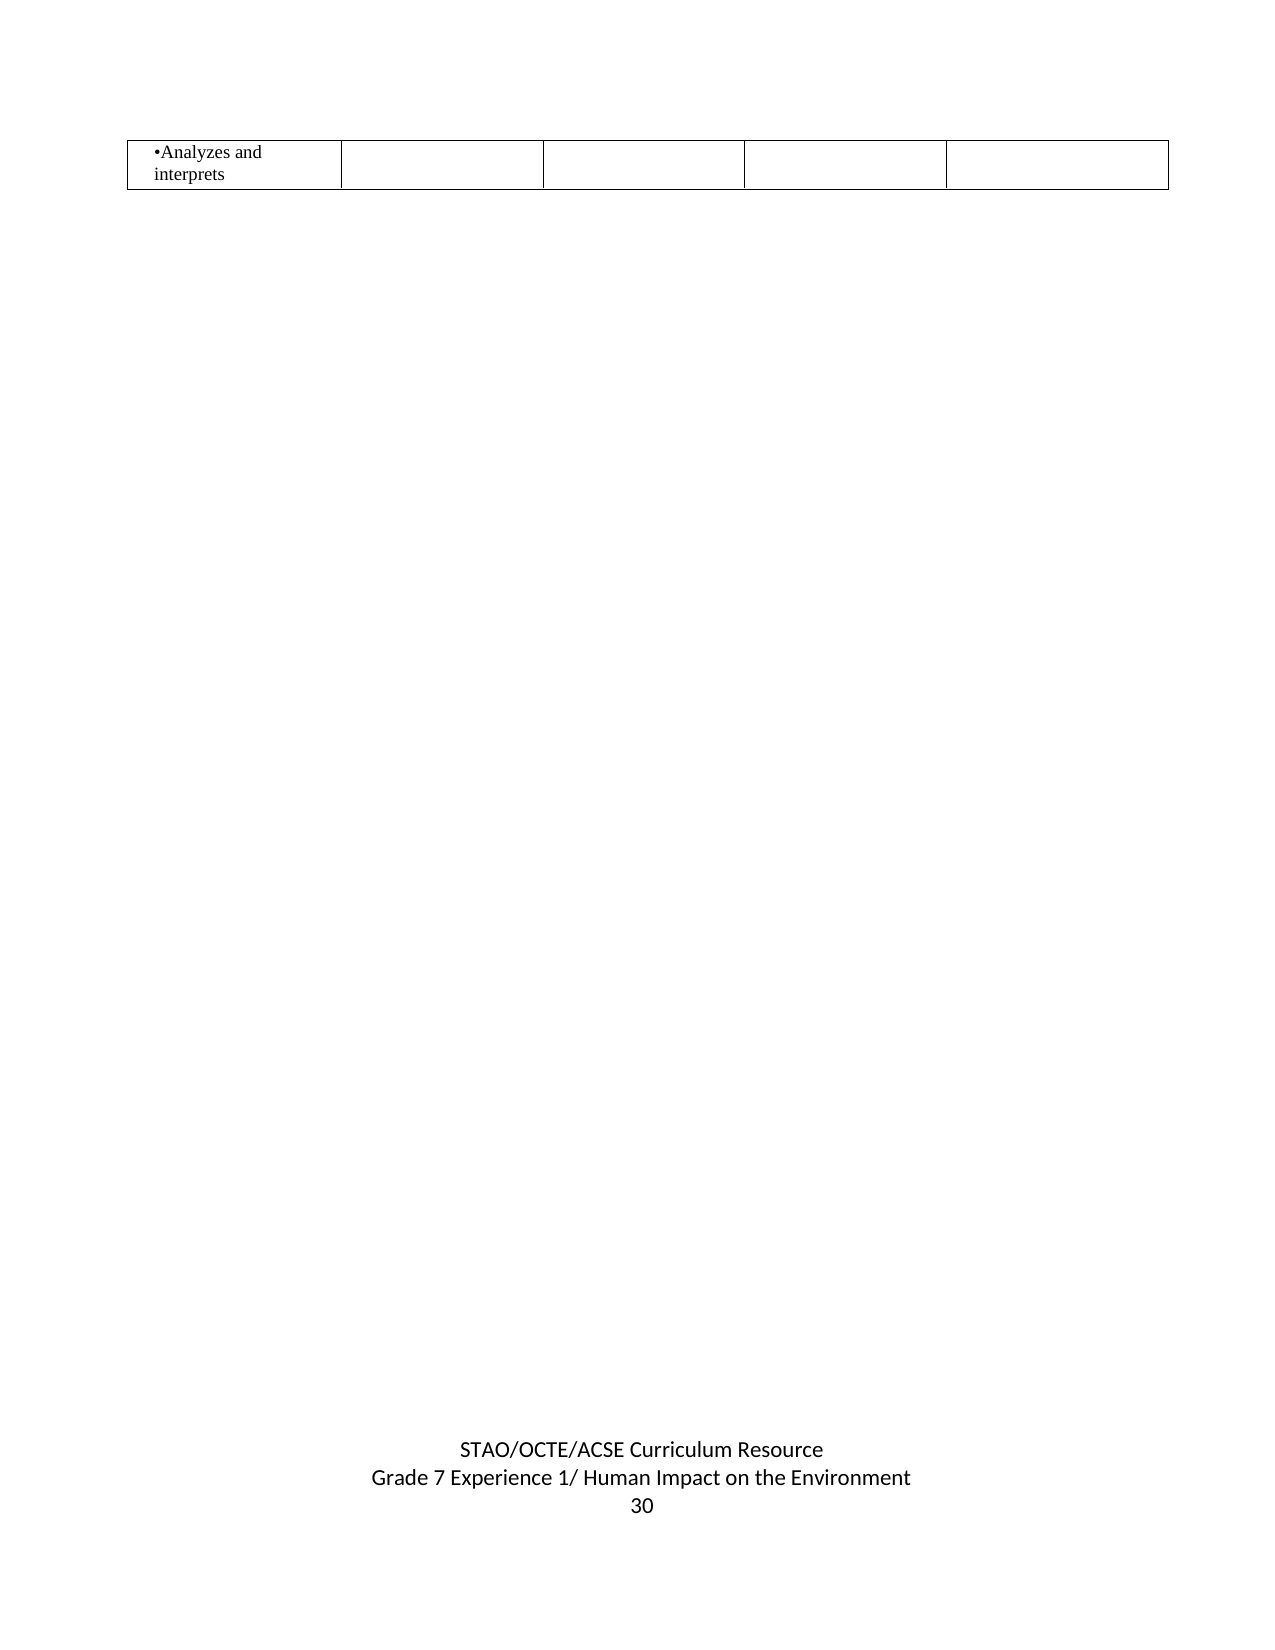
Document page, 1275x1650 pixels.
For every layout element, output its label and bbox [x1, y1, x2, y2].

table_cell [544, 141, 744, 188]
table_cell [745, 141, 946, 188]
table_cell [128, 141, 341, 188]
table_cell [947, 141, 1168, 188]
table_cell [342, 141, 543, 188]
